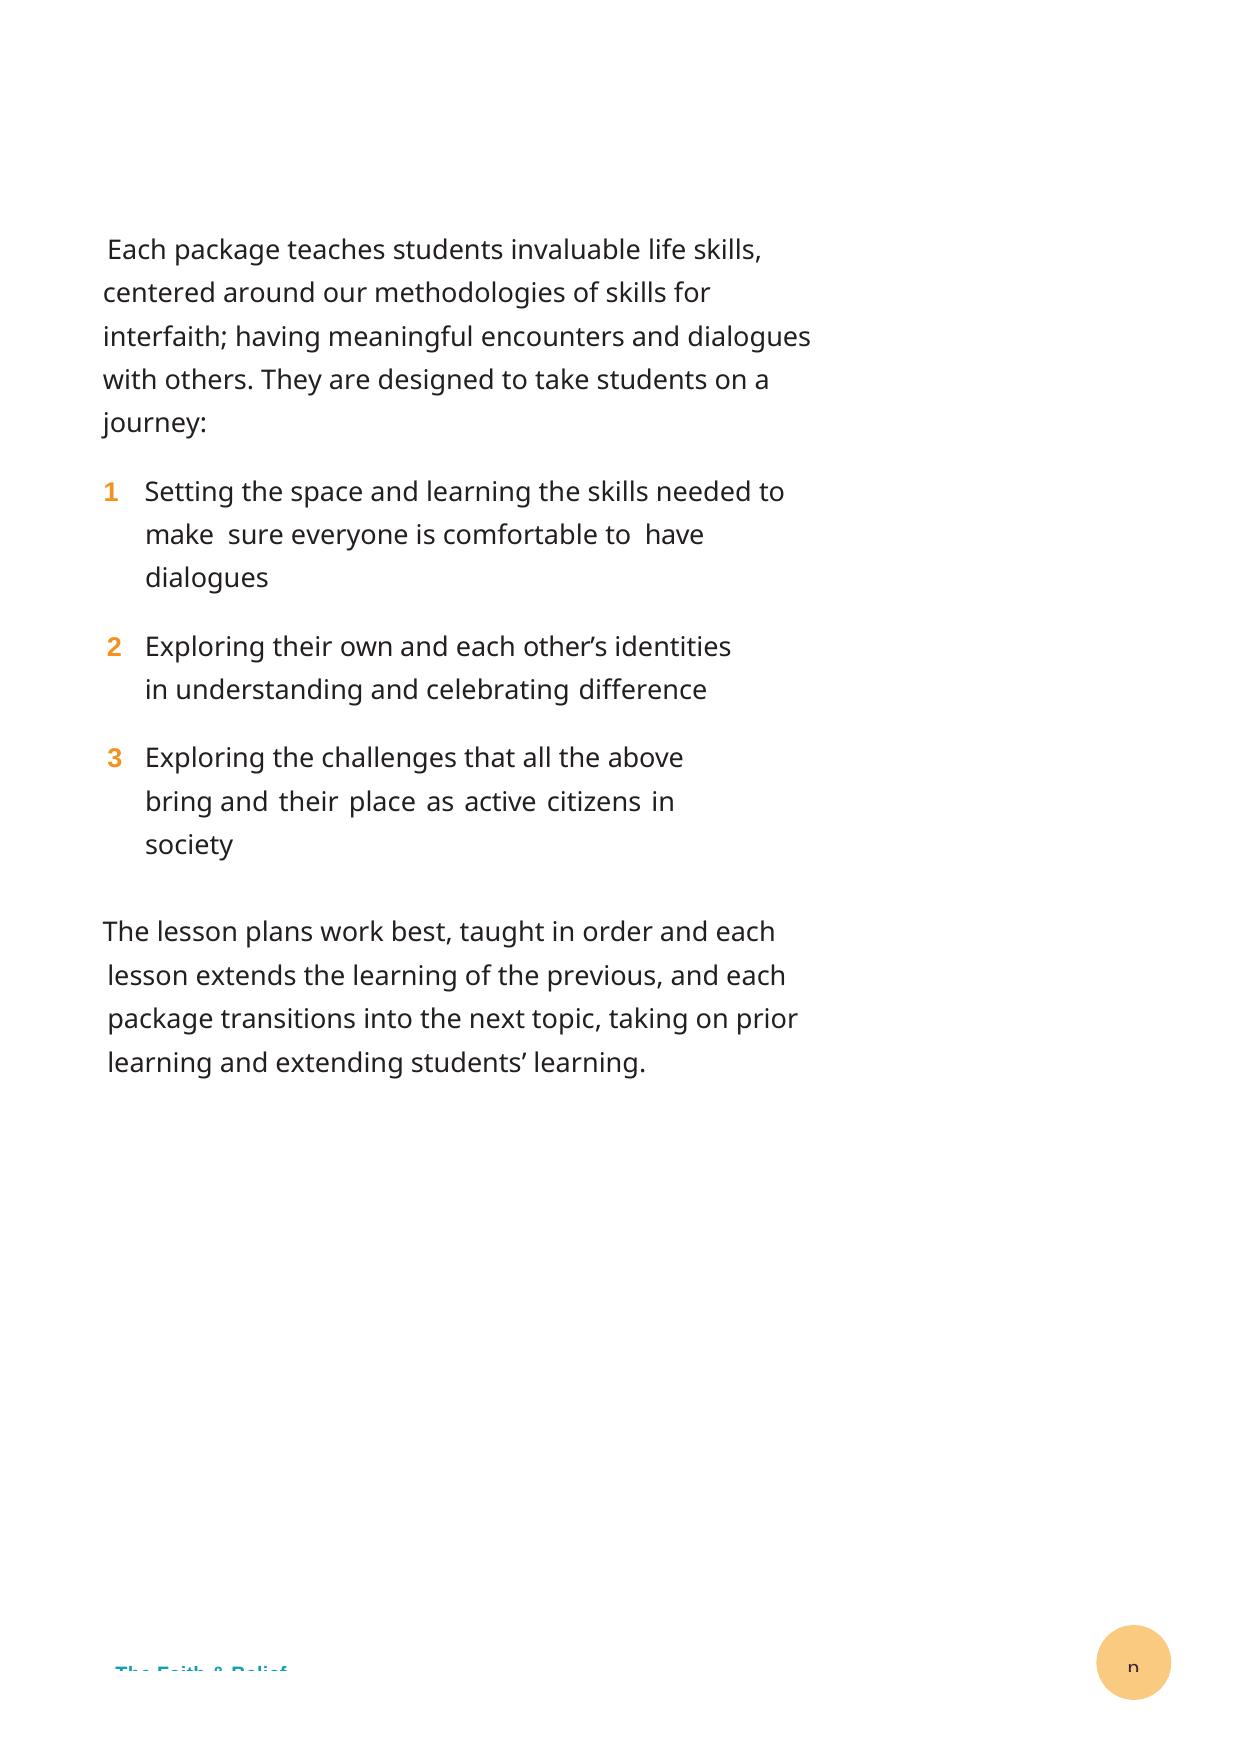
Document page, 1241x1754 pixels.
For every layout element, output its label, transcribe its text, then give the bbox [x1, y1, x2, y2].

text The lesson plans work best, taught in order and each lesson extends the learning of the previous, and each package transitions into the next topic, taking on prior learning and extending students’ learning. [102, 913, 840, 1080]
list Exploring their own and each other’s identities in understanding and celebrating difference [107, 627, 752, 707]
text Each package teaches students invaluable life skills, centered around our methodologies of skills for interfaith; having meaningful encounters and dialogues with others. They are designed to take students on a journey: [103, 230, 840, 441]
list Setting the space and learning the skills needed to make sure everyone is comfortable to have dialogues [103, 472, 809, 596]
list Exploring the challenges that all the above bring and their place as active citizens in society [107, 739, 745, 863]
